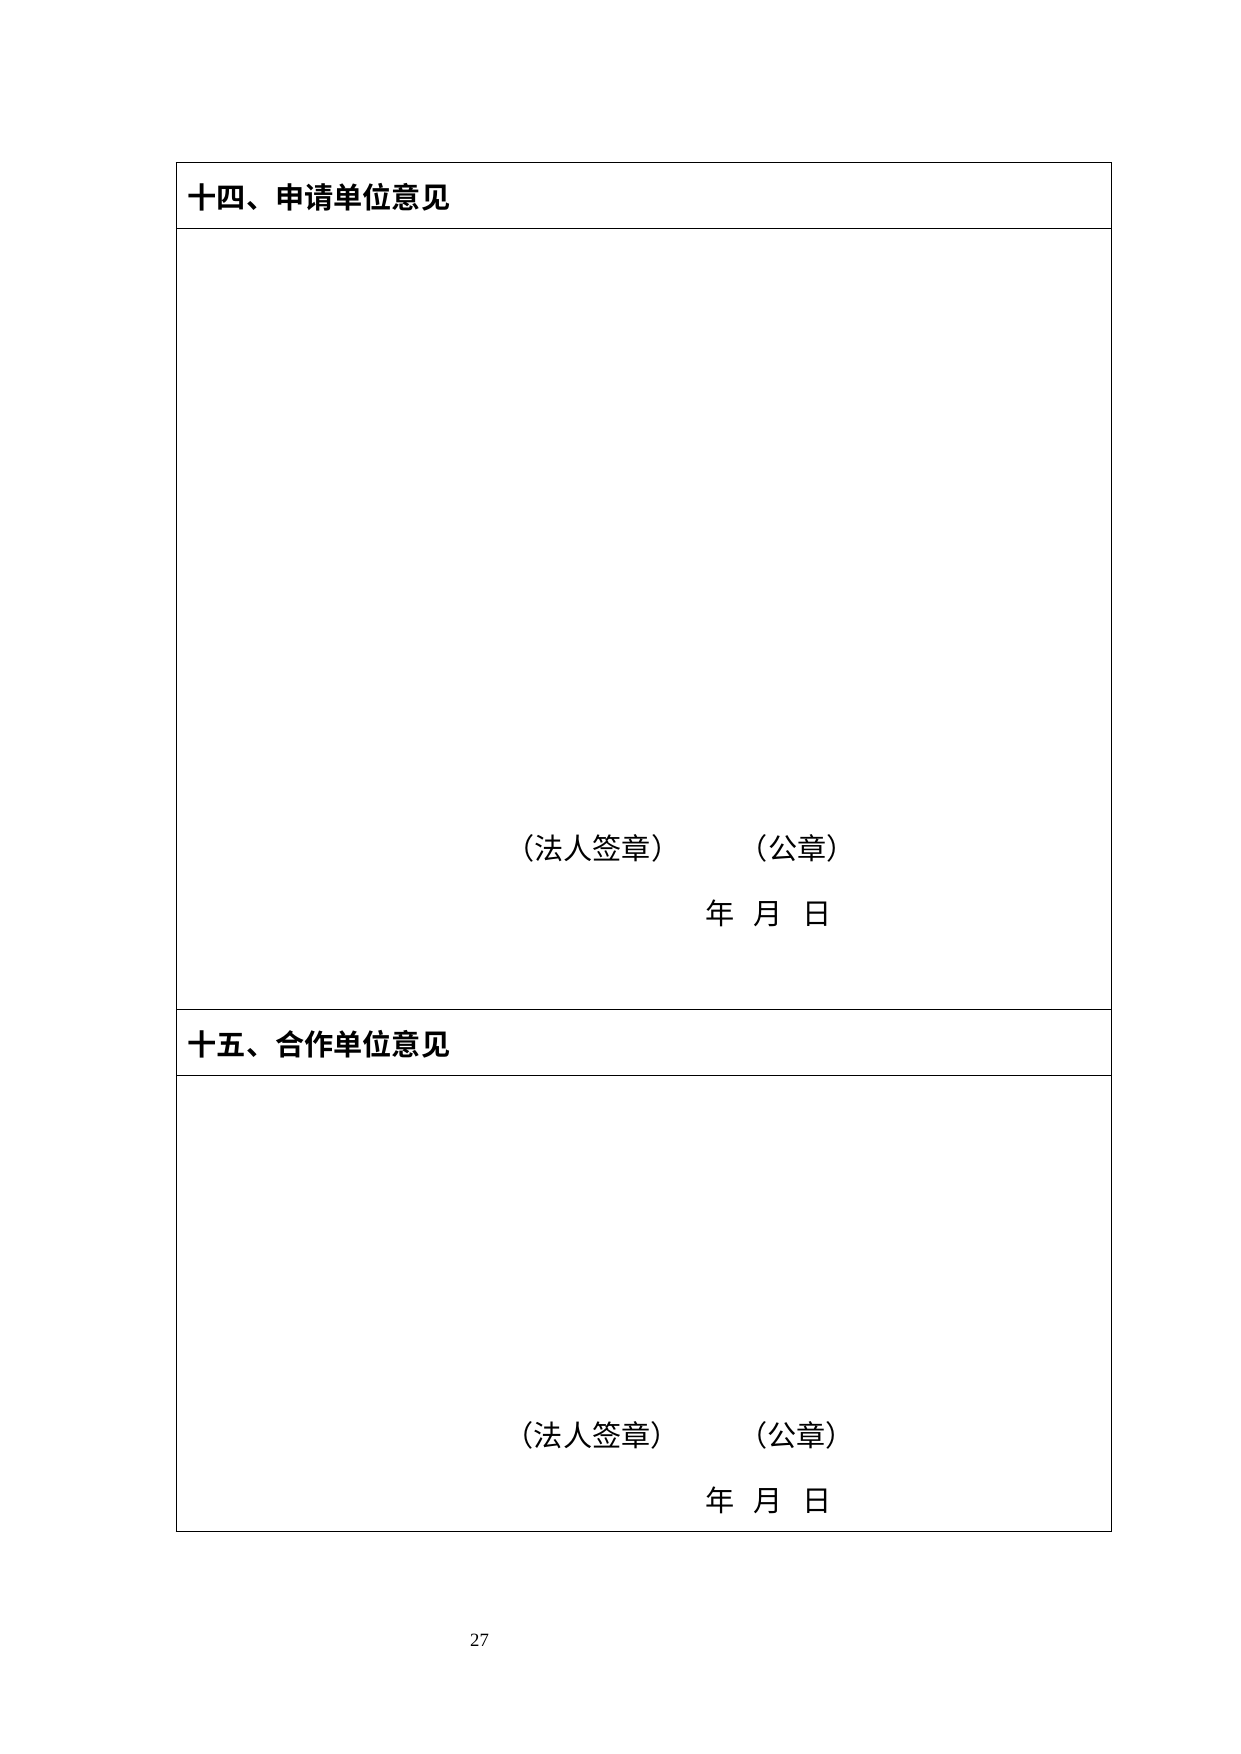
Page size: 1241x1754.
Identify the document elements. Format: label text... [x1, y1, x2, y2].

table_cell 十五、合作单位意见 [177, 1010, 1111, 1075]
table_header 十四、申请单位意见 [177, 163, 1111, 228]
table_cell （法人签章） （公章） 年 月 日 [177, 229, 1111, 1009]
table_cell （法人签章） （公章） 年 月 日 [177, 1076, 1111, 1531]
